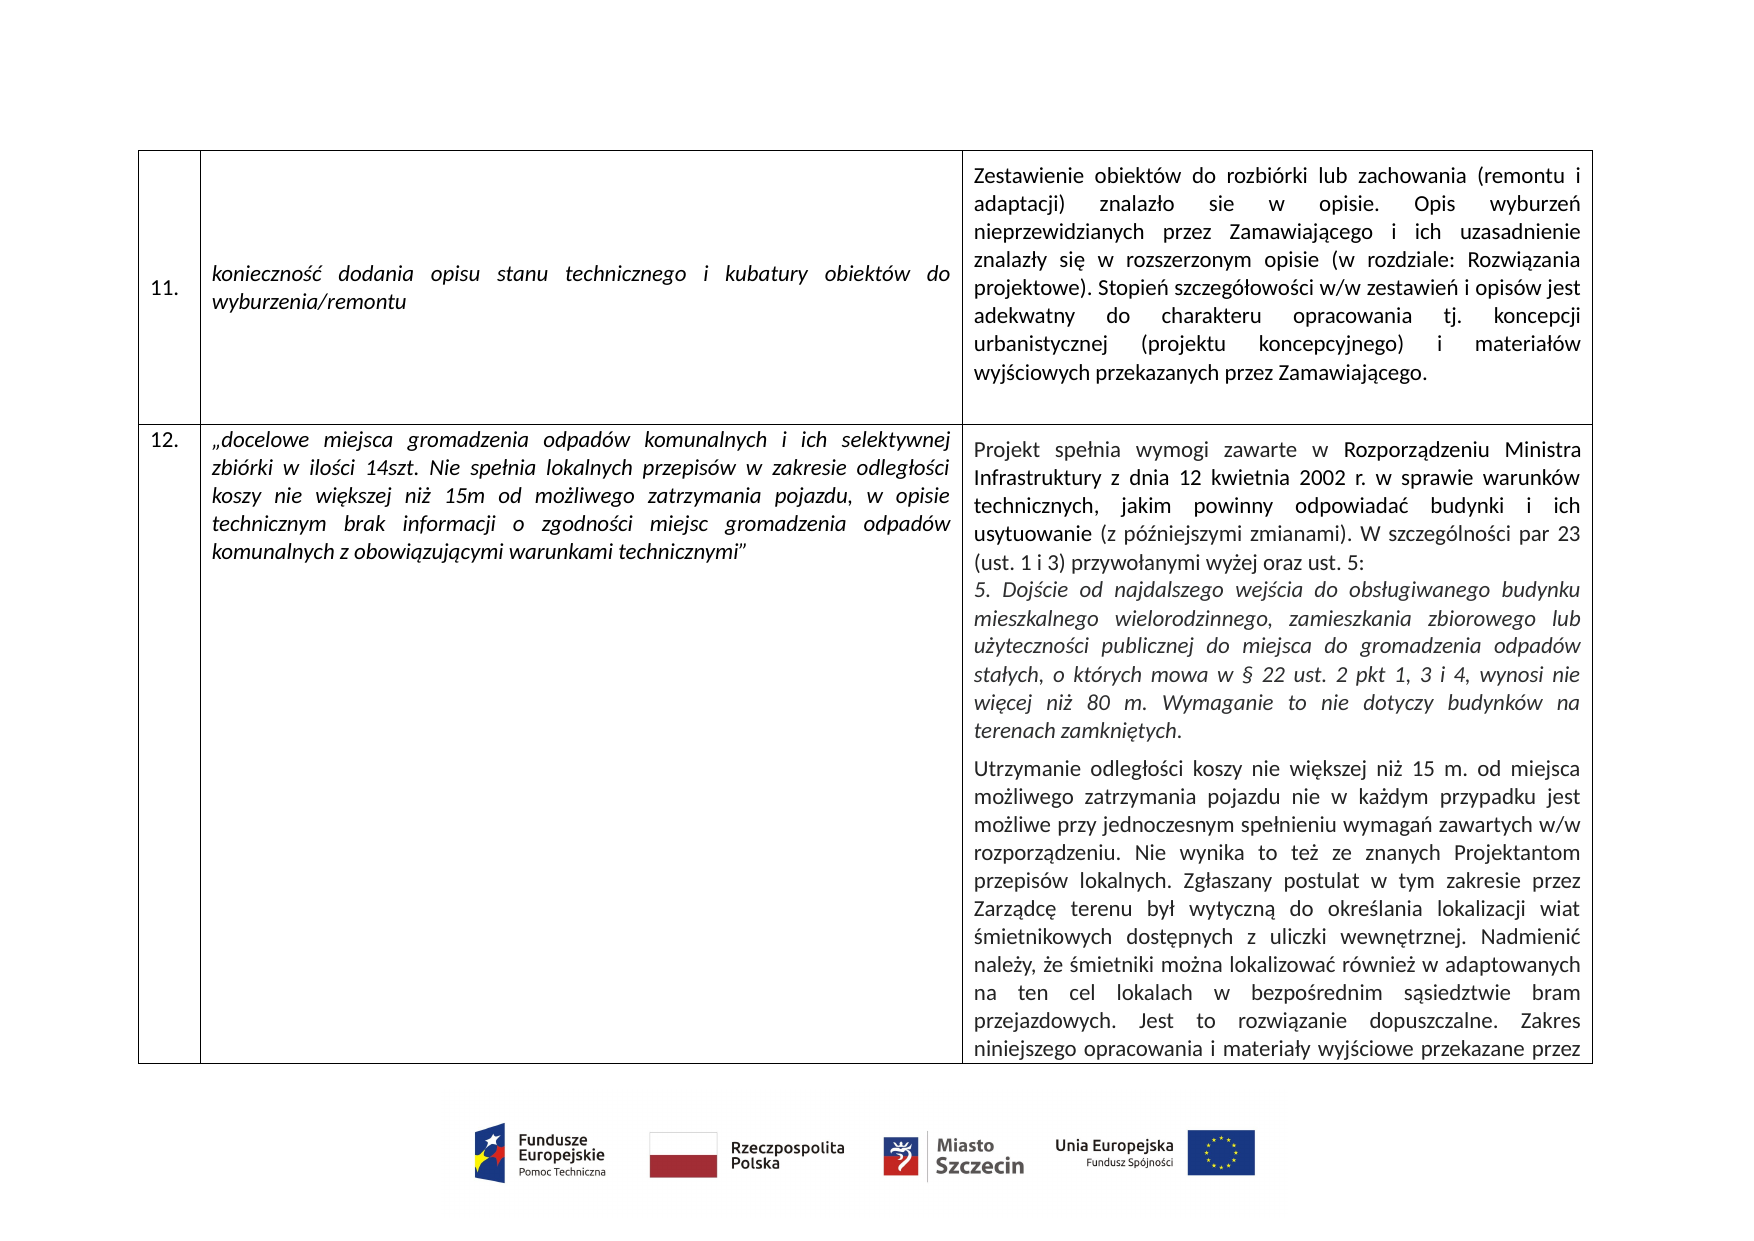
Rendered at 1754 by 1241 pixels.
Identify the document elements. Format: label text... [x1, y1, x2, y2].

table_cell Zestawienie obiektów do rozbiórki lub zachowania (remontu i adaptacji) znalazło sie w opisie. Opis wyburzeń nieprzewidzianych przez Zamawiającego i ich uzasadnienie znalazły się w rozszerzonym opisie (w rozdziale: Rozwiązania projektowe). Stopień szczegółowości w/w zestawień i opisów jest adekwatny do charakteru opracowania tj. koncepcji urbanistycznej (projektu koncepcyjnego) i materiałów wyjściowych przekazanych przez Zamawiającego. [963, 151, 1592, 424]
table_cell konieczność dodania opisu stanu technicznego i kubatury obiektów do wyburzenia/remontu [201, 151, 962, 424]
picture [440, 1089, 1289, 1218]
table_cell 11. [139, 151, 200, 424]
table_cell 12. [139, 425, 200, 1062]
